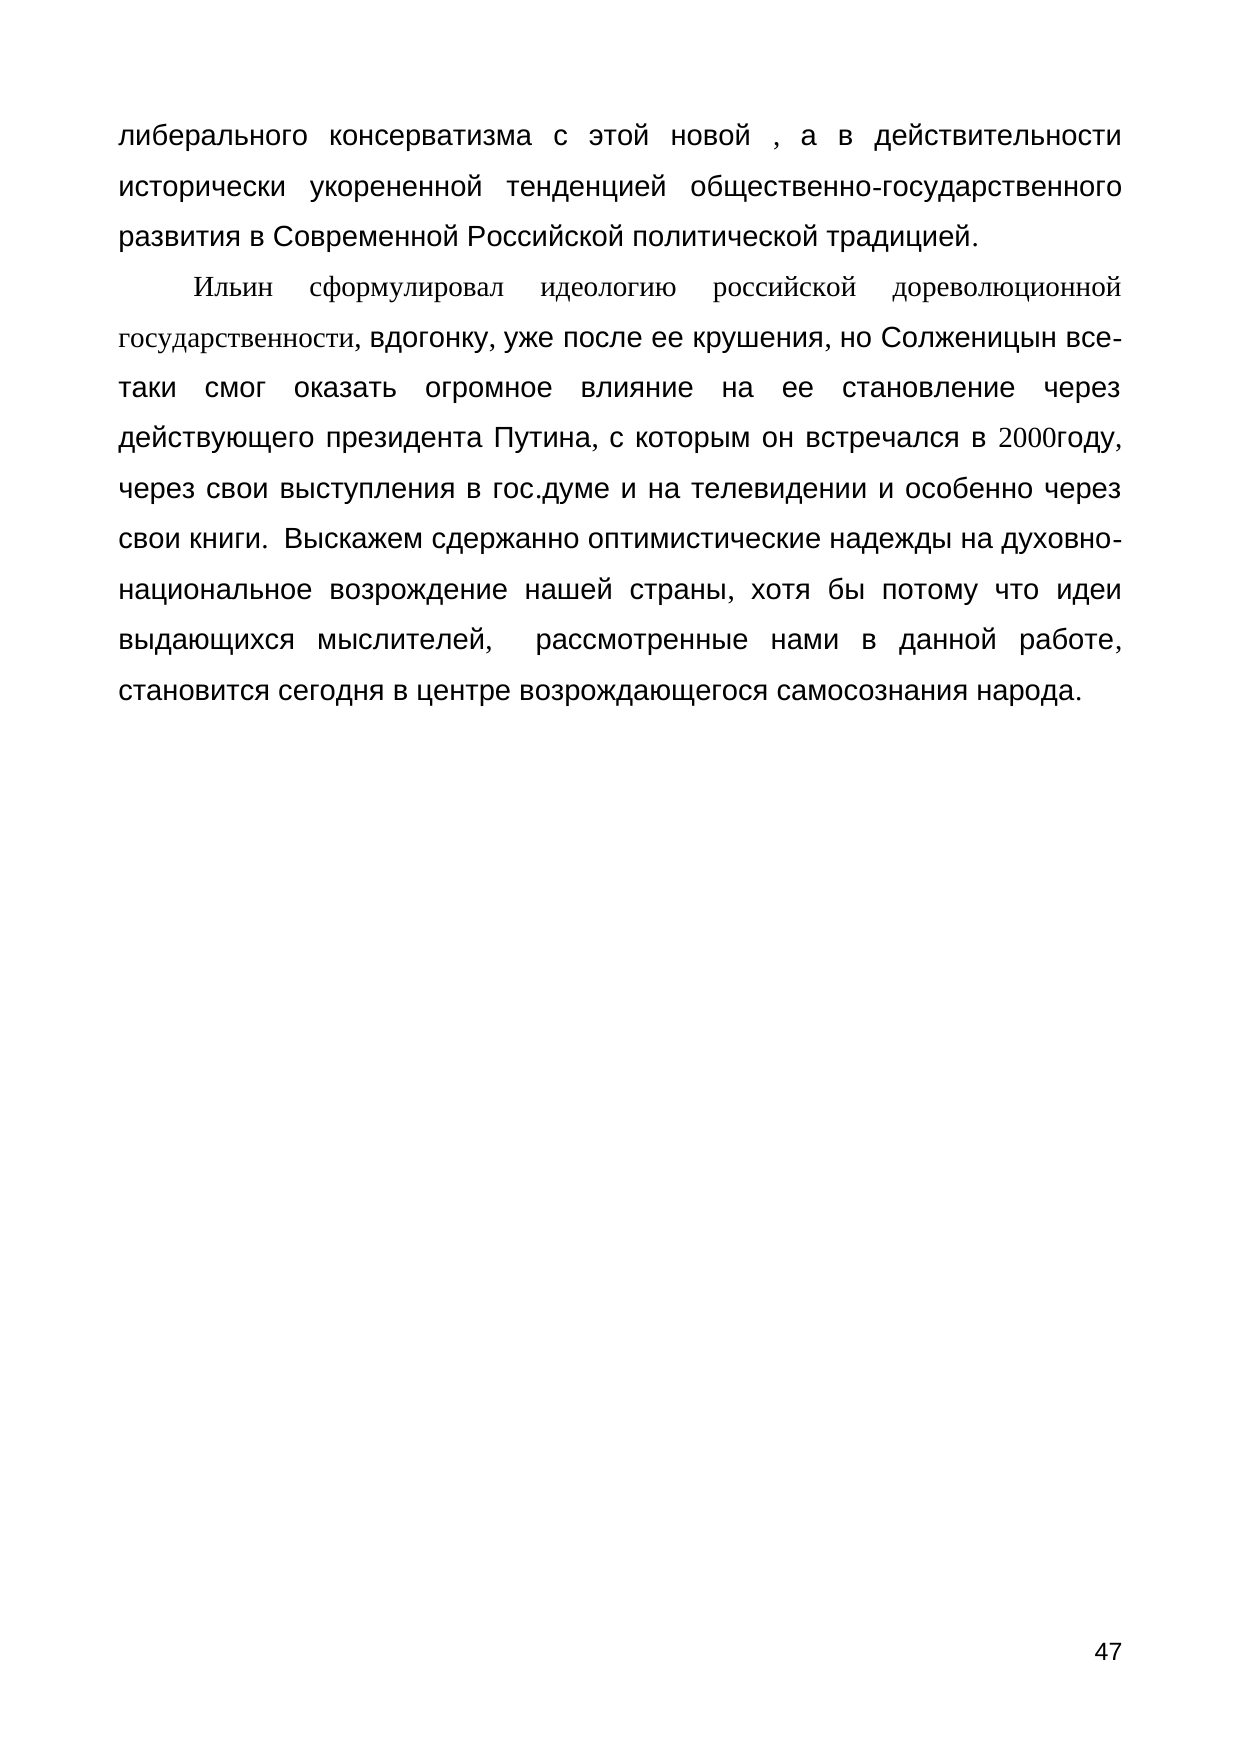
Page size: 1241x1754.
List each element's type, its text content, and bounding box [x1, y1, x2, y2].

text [118, 118, 1122, 253]
text Ильин сформулировал идеологию российской дореволюционной государственности, вдогонку, уже после ее крушения, но Солженицын все-таки смог оказать огромное влияние на ее становление через действующего президента Путина, с которым он встречался в 2000году, через свои выступления в гос.думе и на телевидении и особенно через свои книги. Выскажем сдержанно оптимистические надежды на духовно-национальное возрождение нашей страны, хотя бы потому что идеи выдающихся мыслителей, рассмотренные нами в данной работе, становится сегодня в центре возрождающегося самосознания народа. [118, 269, 1122, 706]
